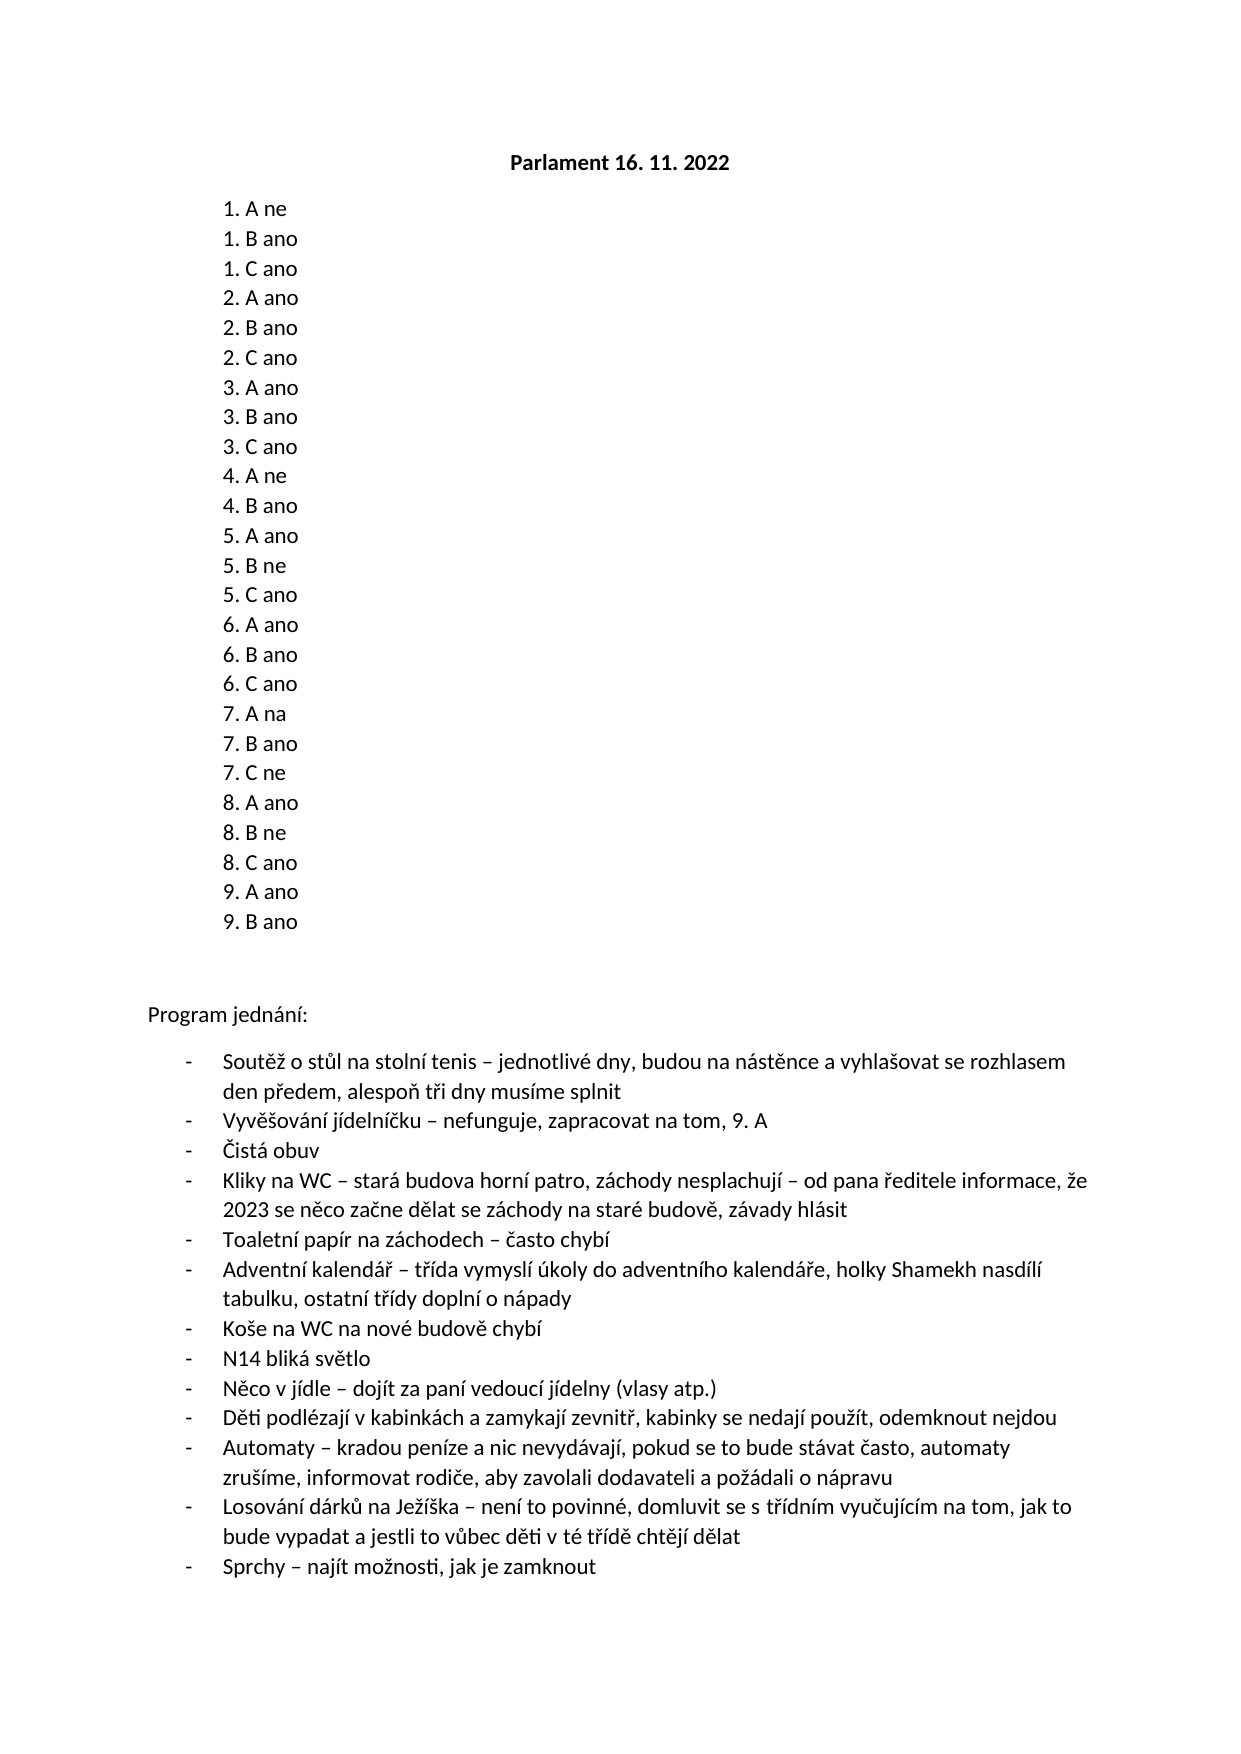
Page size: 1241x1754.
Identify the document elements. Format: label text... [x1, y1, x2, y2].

list 8. C ano [223, 848, 1093, 876]
list Čistá obuv [185, 1136, 1093, 1164]
list Kliky na WC – stará budova horní patro, záchody nesplachují – od pana ředitele informace, že 2023 se něco začne dělat se záchody na staré budově, závady hlásit [185, 1166, 1093, 1223]
list Koše na WC na nové budově chybí [185, 1314, 1093, 1342]
list 2. C ano [223, 343, 1093, 371]
list 8. A ano [223, 788, 1093, 816]
list 1. A ne [223, 194, 1093, 222]
list 6. C ano [223, 669, 1093, 697]
list 9. A ano [223, 877, 1093, 905]
list Soutěž o stůl na stolní tenis – jednotlivé dny, budou na nástěnce a vyhlašovat se rozhlasem den předem, alespoň tři dny musíme splnit [185, 1047, 1093, 1105]
list 9. B ano [223, 907, 1093, 935]
list Adventní kalendář – třída vymyslí úkoly do adventního kalendáře, holky Shamekh nasdílí tabulku, ostatní třídy doplní o nápady [185, 1255, 1093, 1313]
list N14 bliká světlo [185, 1344, 1093, 1372]
list 2. B ano [223, 313, 1093, 341]
list 6. A ano [223, 610, 1093, 638]
list Sprchy – najít možnosti, jak je zamknout [185, 1552, 1093, 1580]
text Parlament 16. 11. 2022 [148, 148, 1093, 176]
list 2. A ano [223, 283, 1093, 312]
list 3. A ano [223, 373, 1093, 401]
list Něco v jídle – dojít za paní vedoucí jídelny (vlasy atp.) [185, 1374, 1093, 1402]
list Toaletní papír na záchodech – často chybí [185, 1225, 1093, 1253]
list 4. A ne [223, 462, 1093, 490]
list 5. B ne [223, 551, 1093, 579]
list Automaty – kradou peníze a nic nevydávají, pokud se to bude stávat často, automaty zrušíme, informovat rodiče, aby zavolali dodavateli a požádali o nápravu [185, 1433, 1093, 1491]
list Losování dárků na Ježíška – není to povinné, domluvit se s třídním vyučujícím na tom, jak to bude vypadat a jestli to vůbec děti v té třídě chtějí dělat [185, 1492, 1093, 1550]
list 3. B ano [223, 402, 1093, 430]
list 7. B ano [223, 729, 1093, 757]
text Program jednání: [148, 1000, 1093, 1028]
list 1. C ano [223, 254, 1093, 282]
list Děti podlézají v kabinkách a zamykají zevnitř, kabinky se nedají použít, odemknout nejdou [185, 1403, 1093, 1431]
list 7. C ne [223, 758, 1093, 787]
list 1. B ano [223, 224, 1093, 252]
list 3. C ano [223, 432, 1093, 460]
list 7. A na [223, 699, 1093, 727]
list 4. B ano [223, 491, 1093, 519]
list 6. B ano [223, 640, 1093, 668]
list 5. A ano [223, 521, 1093, 549]
list Vyvěšování jídelníčku – nefunguje, zapracovat na tom, 9. A [185, 1106, 1093, 1134]
list 5. C ano [223, 580, 1093, 608]
list 8. B ne [223, 818, 1093, 846]
